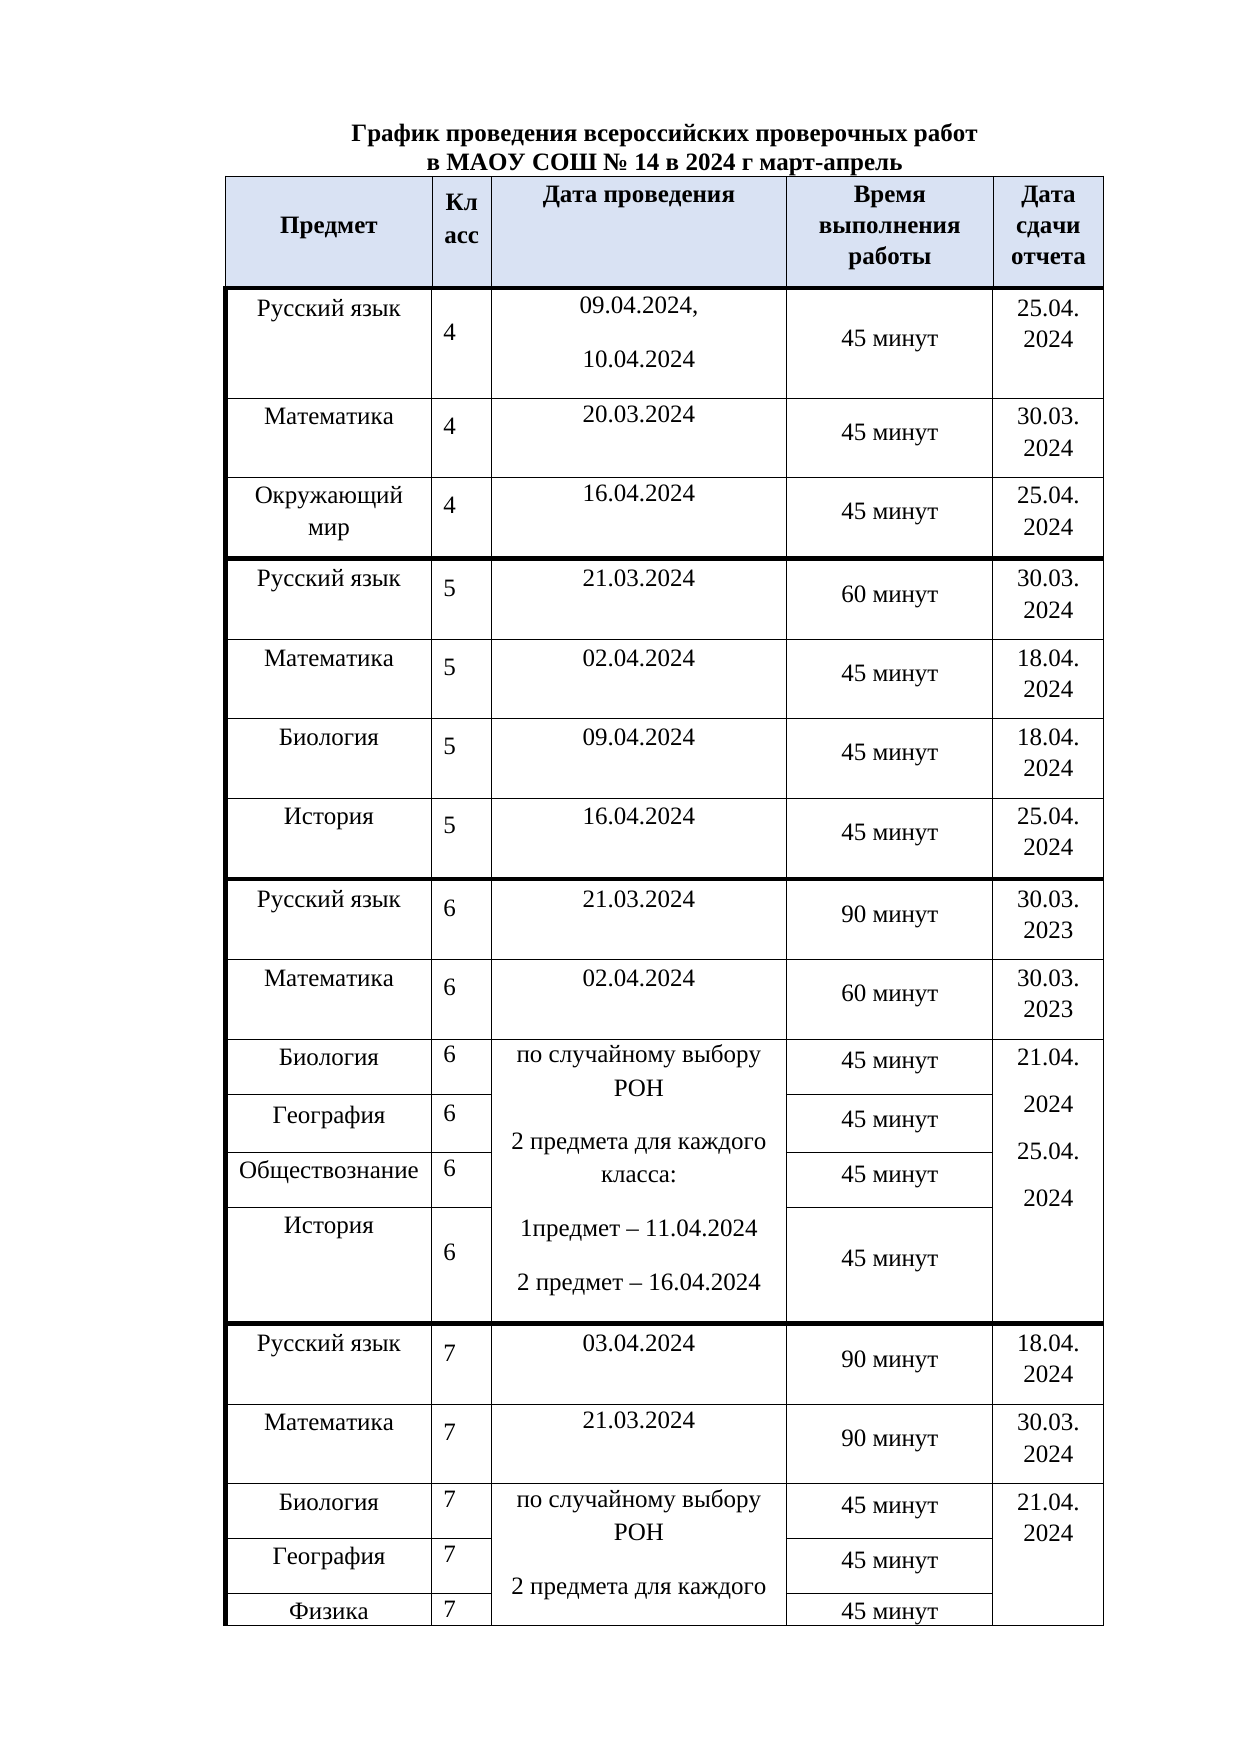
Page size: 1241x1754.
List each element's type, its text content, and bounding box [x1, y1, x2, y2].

table_cell 6 [432, 1208, 491, 1321]
table_cell Биология [228, 1484, 431, 1538]
table_cell 6 [432, 1095, 491, 1152]
table_cell История [228, 1208, 431, 1321]
table_cell 21.03.2024 [492, 561, 786, 639]
table_cell 5 [432, 799, 491, 877]
table_cell 45 минут [787, 290, 992, 398]
table_cell 4 [432, 290, 491, 398]
table_cell 21.03.2024 [492, 881, 786, 959]
table_cell 7 [432, 1326, 491, 1404]
table_cell 7 [432, 1539, 491, 1593]
table_cell Биология [228, 1040, 431, 1093]
table_header Время выполнения работы [787, 177, 993, 286]
table_header Предмет [226, 177, 432, 286]
table_cell 30.03. 2023 [993, 960, 1103, 1038]
table_cell 5 [432, 719, 491, 797]
table_cell География [228, 1095, 431, 1152]
table_cell Русский язык [228, 881, 431, 959]
table_cell 5 [432, 640, 491, 718]
table_cell 45 минут [787, 1594, 992, 1625]
table_cell 45 минут [787, 1095, 992, 1152]
table_cell 45 минут [787, 1153, 992, 1207]
table_cell по случайному выбору РОН 2 предмета для каждого класса: 1предмет – 11.04.2024 2 предмет – 16.04.2024 [492, 1040, 786, 1321]
table_cell 18.04. 2024 [993, 1326, 1103, 1404]
table_cell Обществознание [228, 1153, 431, 1207]
table_cell 25.04. 2024 [993, 799, 1103, 877]
table_cell 4 [432, 478, 491, 556]
table_cell 25.04. 2024 [993, 290, 1103, 398]
table_cell 30.03. 2024 [993, 1405, 1103, 1483]
table_cell 6 [432, 1153, 491, 1207]
table_cell История [228, 799, 431, 877]
table_cell 02.04.2024 [492, 640, 786, 718]
table_cell 18.04. 2024 [993, 719, 1103, 797]
table_cell Математика [228, 960, 431, 1038]
table_cell 60 минут [787, 561, 992, 639]
table_cell по случайному выбору РОН 2 предмета для каждого класса: 1предмет – 11.04. и 12.04.2024 (для 1 класса компьютерная форма - география) 2 предмет – 16.04.2024 [492, 1484, 786, 1625]
table_cell Русский язык [228, 290, 431, 398]
table_cell 02.04.2024 [492, 960, 786, 1038]
table_cell 21.03.2024 [492, 1405, 786, 1483]
table_cell 03.04.2024 [492, 1326, 786, 1404]
table_cell География [228, 1539, 431, 1593]
table_cell 20.03.2024 [492, 399, 786, 477]
table_header Дата проведения [492, 177, 786, 286]
table_cell Окружающий мир [228, 478, 431, 556]
table_cell Математика [228, 1405, 431, 1483]
table_cell 45 минут [787, 1539, 992, 1593]
table_cell 5 [432, 561, 491, 639]
table_cell 6 [432, 1040, 491, 1093]
table_cell 09.04.2024 [492, 719, 786, 797]
table_cell 16.04.2024 [492, 478, 786, 556]
table_cell 7 [432, 1594, 491, 1625]
table_cell 6 [432, 881, 491, 959]
table_cell 30.03. 2023 [993, 881, 1103, 959]
table_cell 45 минут [787, 719, 992, 797]
table_cell 60 минут [787, 960, 992, 1038]
table_cell Математика [228, 640, 431, 718]
table_cell 90 минут [787, 1326, 992, 1404]
table_cell Математика [228, 399, 431, 477]
table_cell 45 минут [787, 799, 992, 877]
table_cell 09.04.2024, 10.04.2024 [492, 290, 786, 398]
table_cell Физика [228, 1594, 431, 1625]
table_cell 16.04.2024 [492, 799, 786, 877]
table_cell 45 минут [787, 640, 992, 718]
table_cell 21.04. 2024 [993, 1484, 1103, 1625]
table_cell 7 [432, 1405, 491, 1483]
table_cell 7 [432, 1484, 491, 1538]
table_cell 25.04. 2024 [993, 478, 1103, 556]
table_cell 21.04. 2024 25.04. 2024 [993, 1040, 1103, 1321]
table_cell 4 [432, 399, 491, 477]
table_cell 45 минут [787, 478, 992, 556]
table_cell 18.04. 2024 [993, 640, 1103, 718]
table_cell 6 [432, 960, 491, 1038]
text График проведения всероссийских проверочных работ в МАОУ СОШ № 14 в 2024 г март-апрель [177, 118, 1152, 176]
table_header Дата сдачи отчета [994, 177, 1103, 286]
table_cell Русский язык [228, 1326, 431, 1404]
table_cell 45 минут [787, 1484, 992, 1538]
table_cell 30.03. 2024 [993, 399, 1103, 477]
table_cell 45 минут [787, 399, 992, 477]
table_cell 45 минут [787, 1208, 992, 1321]
table_cell Биология [228, 719, 431, 797]
table_cell 90 минут [787, 1405, 992, 1483]
table_header Класс [433, 177, 491, 286]
table_cell 30.03. 2024 [993, 561, 1103, 639]
table_cell 90 минут [787, 881, 992, 959]
table_cell Русский язык [228, 561, 431, 639]
table_cell 45 минут [787, 1040, 992, 1093]
